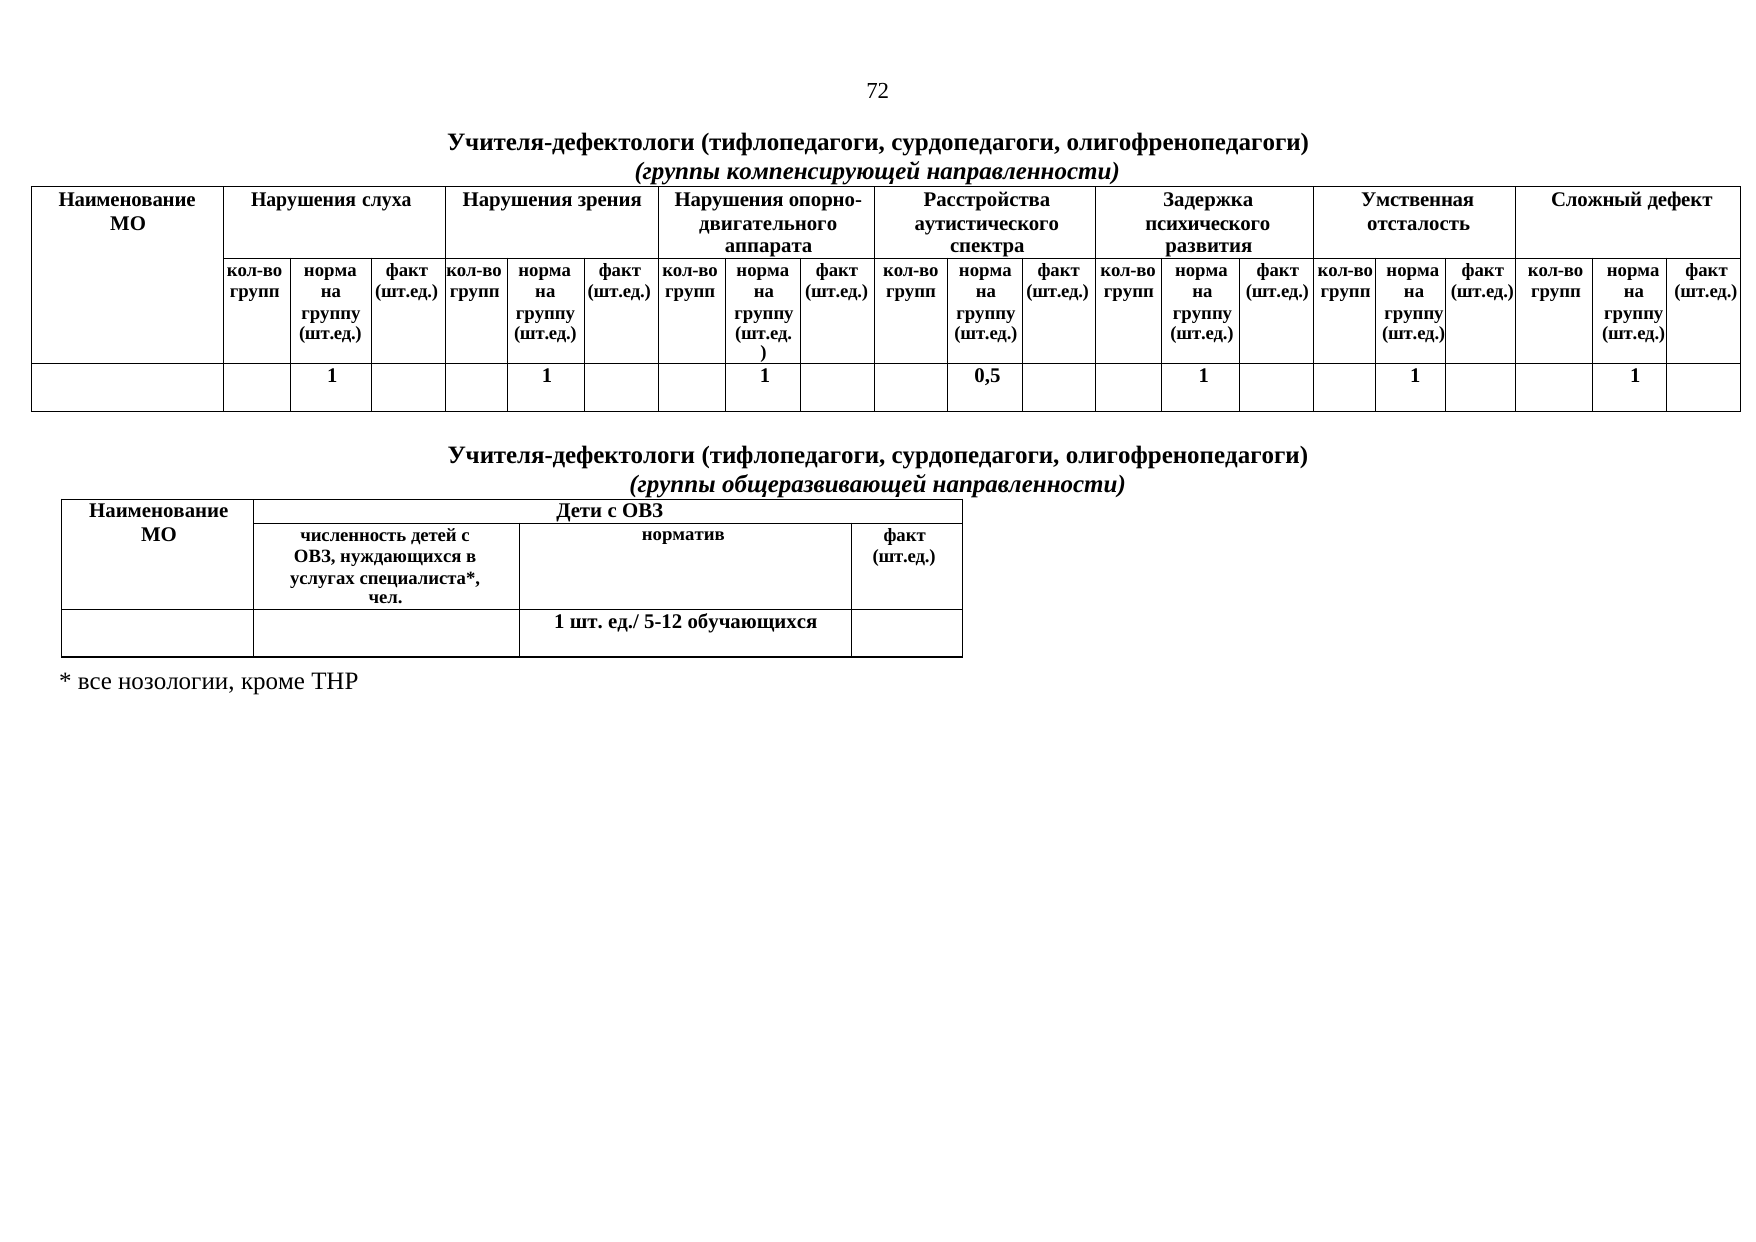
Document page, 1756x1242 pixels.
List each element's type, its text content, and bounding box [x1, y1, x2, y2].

text Учителя-дефектологи (тифлопедагоги, сурдопедагоги, олигофренопедагоги) [206, 127, 1550, 156]
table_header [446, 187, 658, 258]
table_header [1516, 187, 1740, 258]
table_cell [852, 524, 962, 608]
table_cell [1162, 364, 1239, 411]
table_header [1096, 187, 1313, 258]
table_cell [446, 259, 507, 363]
text (группы общеразвивающей направленности) [206, 469, 1551, 497]
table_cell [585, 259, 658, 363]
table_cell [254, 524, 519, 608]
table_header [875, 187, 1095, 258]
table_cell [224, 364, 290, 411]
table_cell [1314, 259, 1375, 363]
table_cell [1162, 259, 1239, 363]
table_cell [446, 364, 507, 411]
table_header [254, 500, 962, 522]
text * все нозологии, кроме ТНР [59, 666, 1755, 694]
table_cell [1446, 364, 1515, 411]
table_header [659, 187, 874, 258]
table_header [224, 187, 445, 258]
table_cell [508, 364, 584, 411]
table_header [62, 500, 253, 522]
text Учителя-дефектологи (тифлопедагоги, сурдопедагоги, олигофренопедагоги) [205, 440, 1550, 469]
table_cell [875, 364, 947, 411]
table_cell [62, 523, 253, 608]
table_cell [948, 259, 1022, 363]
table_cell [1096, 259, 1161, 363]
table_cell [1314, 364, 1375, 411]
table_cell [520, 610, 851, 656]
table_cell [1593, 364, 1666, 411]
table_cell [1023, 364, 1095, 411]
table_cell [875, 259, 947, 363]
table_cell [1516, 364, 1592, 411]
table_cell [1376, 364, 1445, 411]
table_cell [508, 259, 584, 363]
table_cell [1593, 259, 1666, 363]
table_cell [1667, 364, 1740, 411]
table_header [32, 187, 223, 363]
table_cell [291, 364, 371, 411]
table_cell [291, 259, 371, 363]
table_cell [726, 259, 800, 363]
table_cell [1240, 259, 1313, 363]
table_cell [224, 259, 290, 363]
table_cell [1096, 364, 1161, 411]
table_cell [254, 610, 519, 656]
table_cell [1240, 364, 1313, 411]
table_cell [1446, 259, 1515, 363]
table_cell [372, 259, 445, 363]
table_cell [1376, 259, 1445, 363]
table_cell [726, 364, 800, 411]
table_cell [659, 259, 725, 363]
text (группы компенсирующей направленности) [206, 156, 1550, 185]
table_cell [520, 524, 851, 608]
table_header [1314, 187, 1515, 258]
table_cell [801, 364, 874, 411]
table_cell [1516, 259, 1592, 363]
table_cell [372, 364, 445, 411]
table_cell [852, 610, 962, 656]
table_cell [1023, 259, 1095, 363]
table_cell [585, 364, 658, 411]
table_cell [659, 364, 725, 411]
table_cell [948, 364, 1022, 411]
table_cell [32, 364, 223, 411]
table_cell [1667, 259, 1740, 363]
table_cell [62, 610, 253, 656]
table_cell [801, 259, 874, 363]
